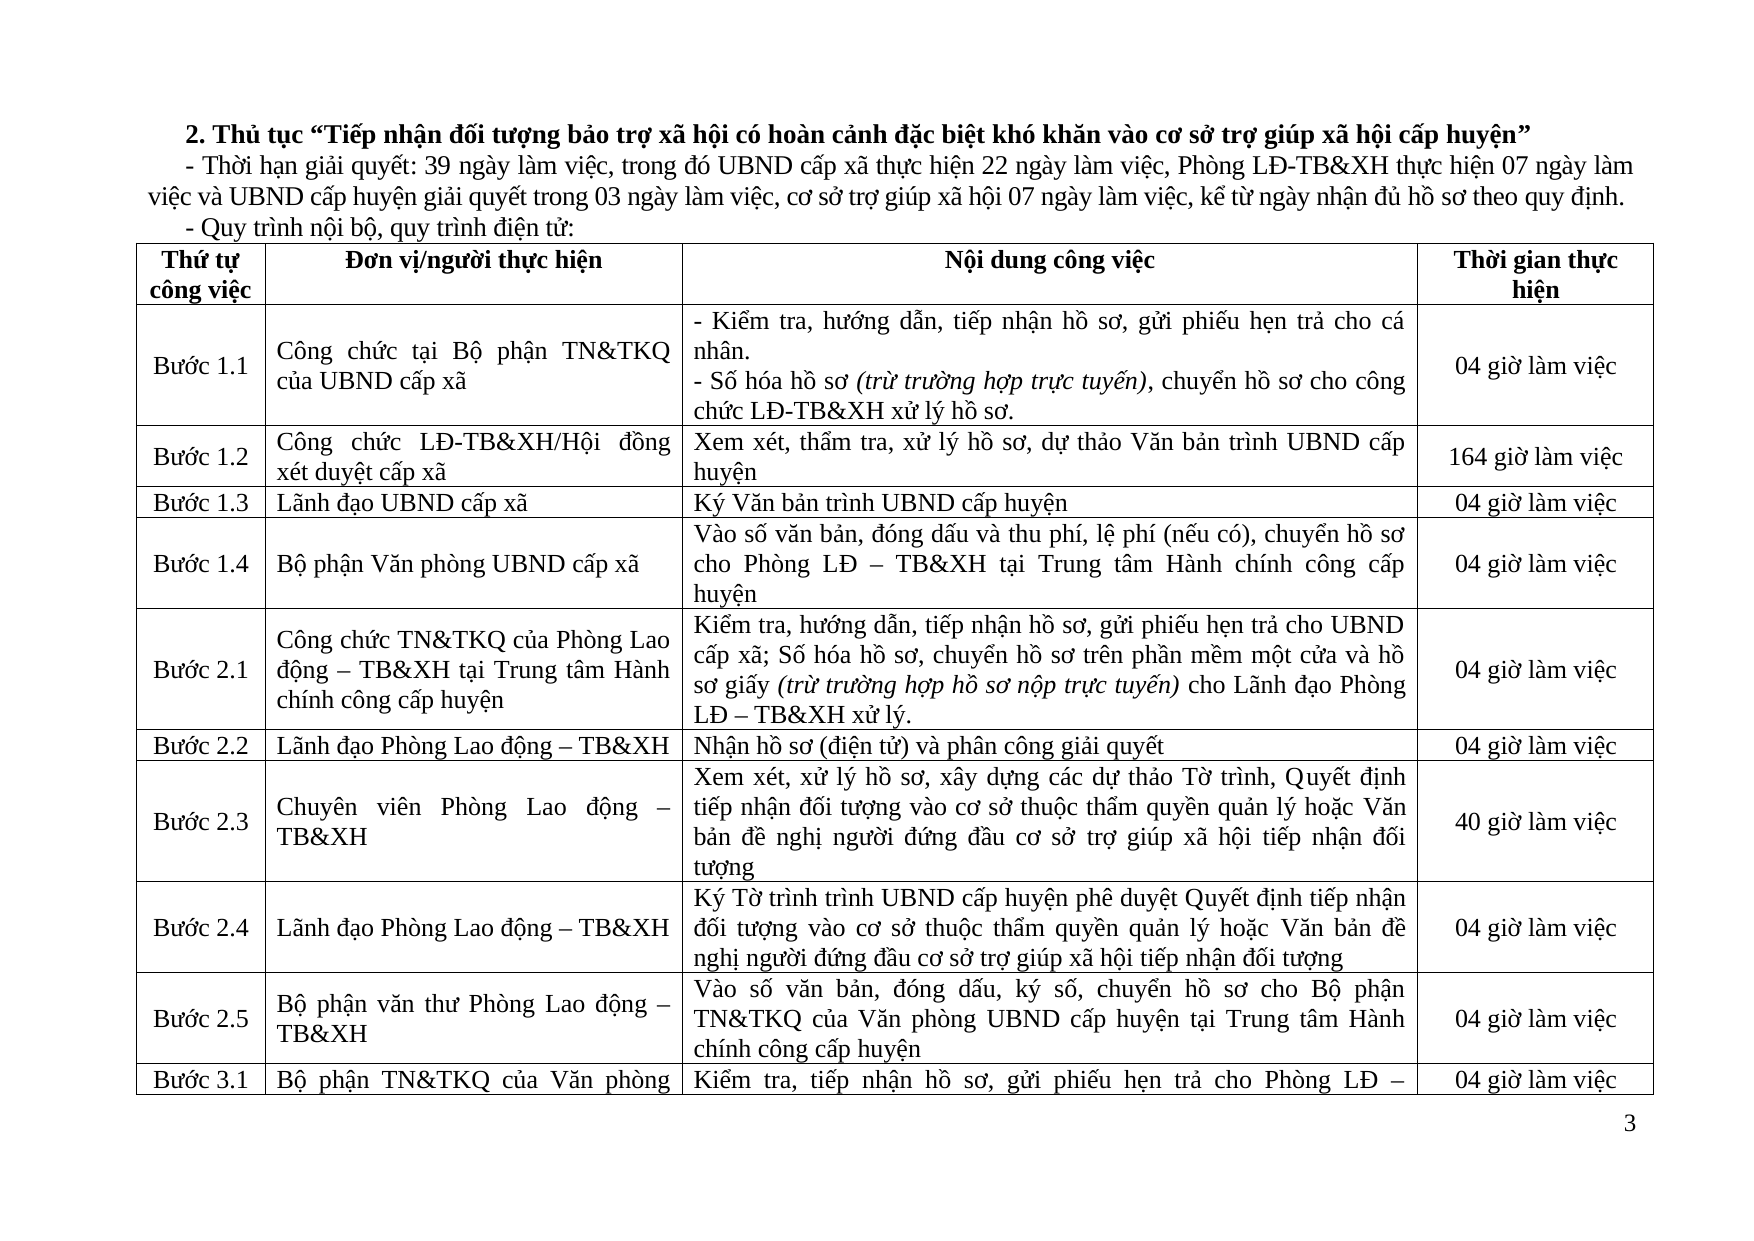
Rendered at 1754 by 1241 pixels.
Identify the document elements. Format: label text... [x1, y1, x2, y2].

table_cell Bước 2.4 [137, 882, 265, 972]
table_cell Bộ phận văn thư Phòng Lao động – TB&XH [266, 973, 682, 1063]
table_cell Bước 2.2 [137, 730, 265, 760]
table_cell Xem xét, thẩm tra, xử lý hồ sơ, dự thảo Văn bản trình UBND cấp huyện [683, 426, 1417, 486]
table_cell Bước 1.3 [137, 487, 265, 517]
table_cell Bước 2.3 [137, 761, 265, 881]
table_cell 04 giờ làm việc [1418, 730, 1653, 760]
table_cell Công chức tại Bộ phận TN&TKQ của UBND cấp xã [266, 305, 682, 425]
table_cell Lãnh đạo Phòng Lao động – TB&XH [266, 730, 682, 760]
table_cell - Kiểm tra, hướng dẫn, tiếp nhận hồ sơ, gửi phiếu hẹn trả cho cá nhân. - Số hóa hồ sơ (trừ trường hợp trực tuyến), chuyển hồ sơ cho công chức LĐ-TB&XH xử lý hồ sơ. [683, 305, 1417, 425]
table_cell Bước 2.1 [137, 609, 265, 729]
table_header Thời gian thực hiện [1418, 244, 1653, 304]
table_cell Bước 1.4 [137, 518, 265, 608]
table_cell Vào số văn bản, đóng dấu và thu phí, lệ phí (nếu có), chuyển hồ sơ cho Phòng LĐ – TB&XH tại Trung tâm Hành chính công cấp huyện [683, 518, 1417, 608]
text - Quy trình nội bộ, quy trình điện tử: [148, 212, 1636, 243]
table_cell 04 giờ làm việc [1418, 882, 1653, 972]
table_cell Chuyên viên Phòng Lao động – TB&XH [266, 761, 682, 881]
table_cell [683, 1064, 1417, 1094]
text - Thời hạn giải quyết: 39 ngày làm việc, trong đó UBND cấp xã thực hiện 22 ngày làm việc, Phòng LĐ-TB&XH thực hiện 07 ngày làm việc và UBND cấp huyện giải quyết trong 03 ngày làm việc, cơ sở trợ giúp xã hội 07 ngày làm việc, kể từ ngày nhận đủ hồ sơ theo quy định. [148, 149, 1636, 212]
table_cell Kiểm tra, hướng dẫn, tiếp nhận hồ sơ, gửi phiếu hẹn trả cho UBND cấp xã; Số hóa hồ sơ, chuyển hồ sơ trên phần mềm một cửa và hồ sơ giấy (trừ trường hợp hồ sơ nộp trực tuyến) cho Lãnh đạo Phòng LĐ – TB&XH xử lý. [683, 609, 1417, 729]
table_header Đơn vị/người thực hiện [266, 244, 682, 304]
table_header Thứ tự công việc [137, 244, 265, 304]
table_cell Ký Văn bản trình UBND cấp huyện [683, 487, 1417, 517]
table_cell Lãnh đạo Phòng Lao động – TB&XH [266, 882, 682, 972]
table_cell Công chức TN&TKQ của Phòng Lao động – TB&XH tại Trung tâm Hành chính công cấp huyện [266, 609, 682, 729]
table_cell Bước 2.5 [137, 973, 265, 1063]
table_cell 04 giờ làm việc [1418, 487, 1653, 517]
table_cell Xem xét, xử lý hồ sơ, xây dựng các dự thảo Tờ trình, Quyết định tiếp nhận đối tượng vào cơ sở thuộc thẩm quyền quản lý hoặc Văn bản đề nghị người đứng đầu cơ sở trợ giúp xã hội tiếp nhận đối tượng [683, 761, 1417, 881]
table_cell Bộ phận Văn phòng UBND cấp xã [266, 518, 682, 608]
table_cell 40 giờ làm việc [1418, 761, 1653, 881]
table_cell 04 giờ làm việc [1418, 518, 1653, 608]
table_cell 04 giờ làm việc [1418, 973, 1653, 1063]
table_cell Bước 1.1 [137, 305, 265, 425]
table_cell 04 giờ làm việc [1418, 609, 1653, 729]
table_header Nội dung công việc [683, 244, 1417, 304]
table_cell Nhận hồ sơ (điện tử) và phân công giải quyết [683, 730, 1417, 760]
table_cell Lãnh đạo UBND cấp xã [266, 487, 682, 517]
table_cell Vào số văn bản, đóng dấu, ký số, chuyển hồ sơ cho Bộ phận TN&TKQ của Văn phòng UBND cấp huyện tại Trung tâm Hành chính công cấp huyện [683, 973, 1417, 1063]
table_cell Bước 3.1 [137, 1064, 265, 1094]
table_cell Công chức LĐ-TB&XH/Hội đồng xét duyệt cấp xã [266, 426, 682, 486]
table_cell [266, 1064, 682, 1094]
table_cell 164 giờ làm việc [1418, 426, 1653, 486]
table_cell Ký Tờ trình trình UBND cấp huyện phê duyệt Quyết định tiếp nhận đối tượng vào cơ sở thuộc thẩm quyền quản lý hoặc Văn bản đề nghị người đứng đầu cơ sở trợ giúp xã hội tiếp nhận đối tượng [683, 882, 1417, 972]
table_cell Bước 1.2 [137, 426, 265, 486]
table_cell 04 giờ làm việc [1418, 1064, 1653, 1094]
table_cell 04 giờ làm việc [1418, 305, 1653, 425]
